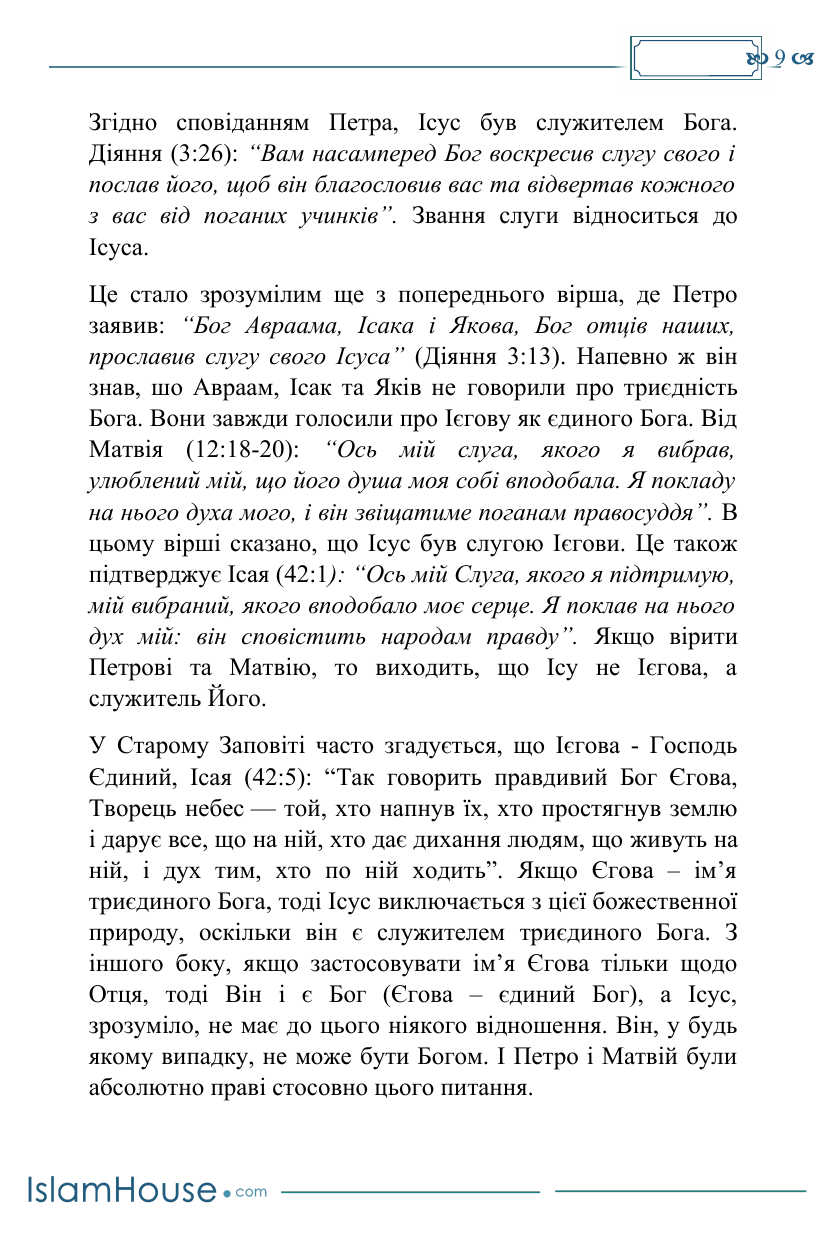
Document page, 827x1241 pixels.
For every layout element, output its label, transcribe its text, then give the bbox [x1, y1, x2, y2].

picture [20, 1171, 541, 1209]
text Це стало зрозумілим ще з попереднього вірша, де Петро заявив: “Бог Авраама, Ісака і Якова, Бог отців наших, прославив слугу свого Ісуса” (Діяння 3:13). Напевно ж він знав, шо Авраам, Ісак та Яків не говорили про триєдність Бога. Вони завжди голосили про Ієгову як єдиного Бога. Від Матвія (12:18-20): “Ось мій слуга, якого я вибрав, улюблений мій, що його душа моя собі вподобала. Я покладу на нього духа мого, і він звіщатиме поганам правосуддя”. В цьому вірші сказано, що Ісус був слугою Ієгови. Це також підтверджує Ісая (42:1): “Ось мій Слуга, якого я підтримую, мій вибраний, якого вподобало моє серце. Я поклав на нього дух мій: він сповістить народам правду”. Якщо вірити Петрові та Матвію, то виходить, що Ісу не Ієгова, а служитель Його. [89, 308, 738, 497]
text Згідно сповіданням Петра, Ісус був служителем Бога. Діяння (3:26): “Вам насамперед Бог воскресив слугу свого і послав його, щоб він благословив вас та відвертав кожного з вас від поганих учинків”. Звання слуги відноситься до Ісуса. [89, 136, 738, 201]
text Згідно сповіданням Петра, Ісус був служителем Бога. Діяння (3:26): “Вам насамперед Бог воскресив слугу свого і послав його, щоб він благословив вас та відвертав кожного з вас від поганих учинків”. Звання слуги відноситься до Ісуса. [89, 229, 738, 260]
picture [548, 1170, 807, 1208]
